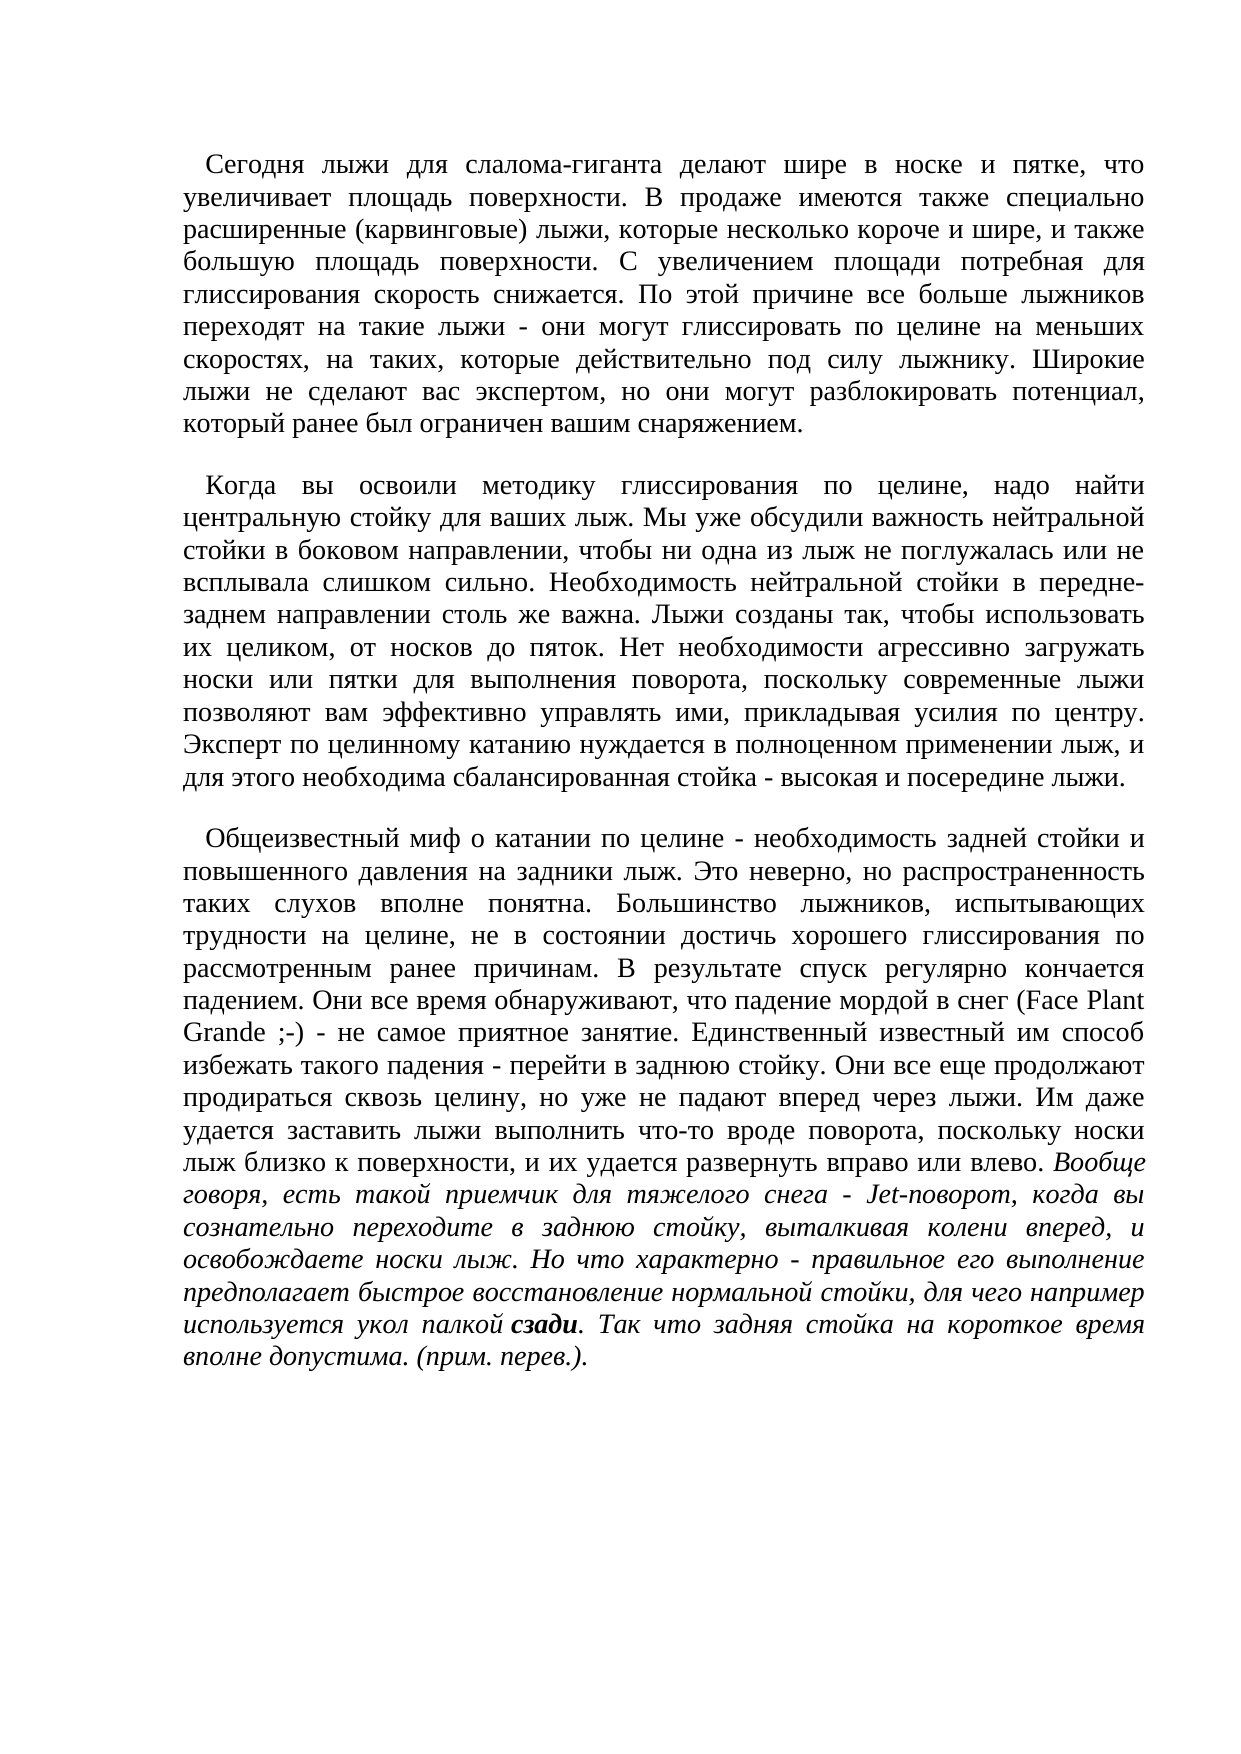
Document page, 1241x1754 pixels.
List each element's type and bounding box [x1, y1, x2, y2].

table_header [177, 118, 1152, 1401]
